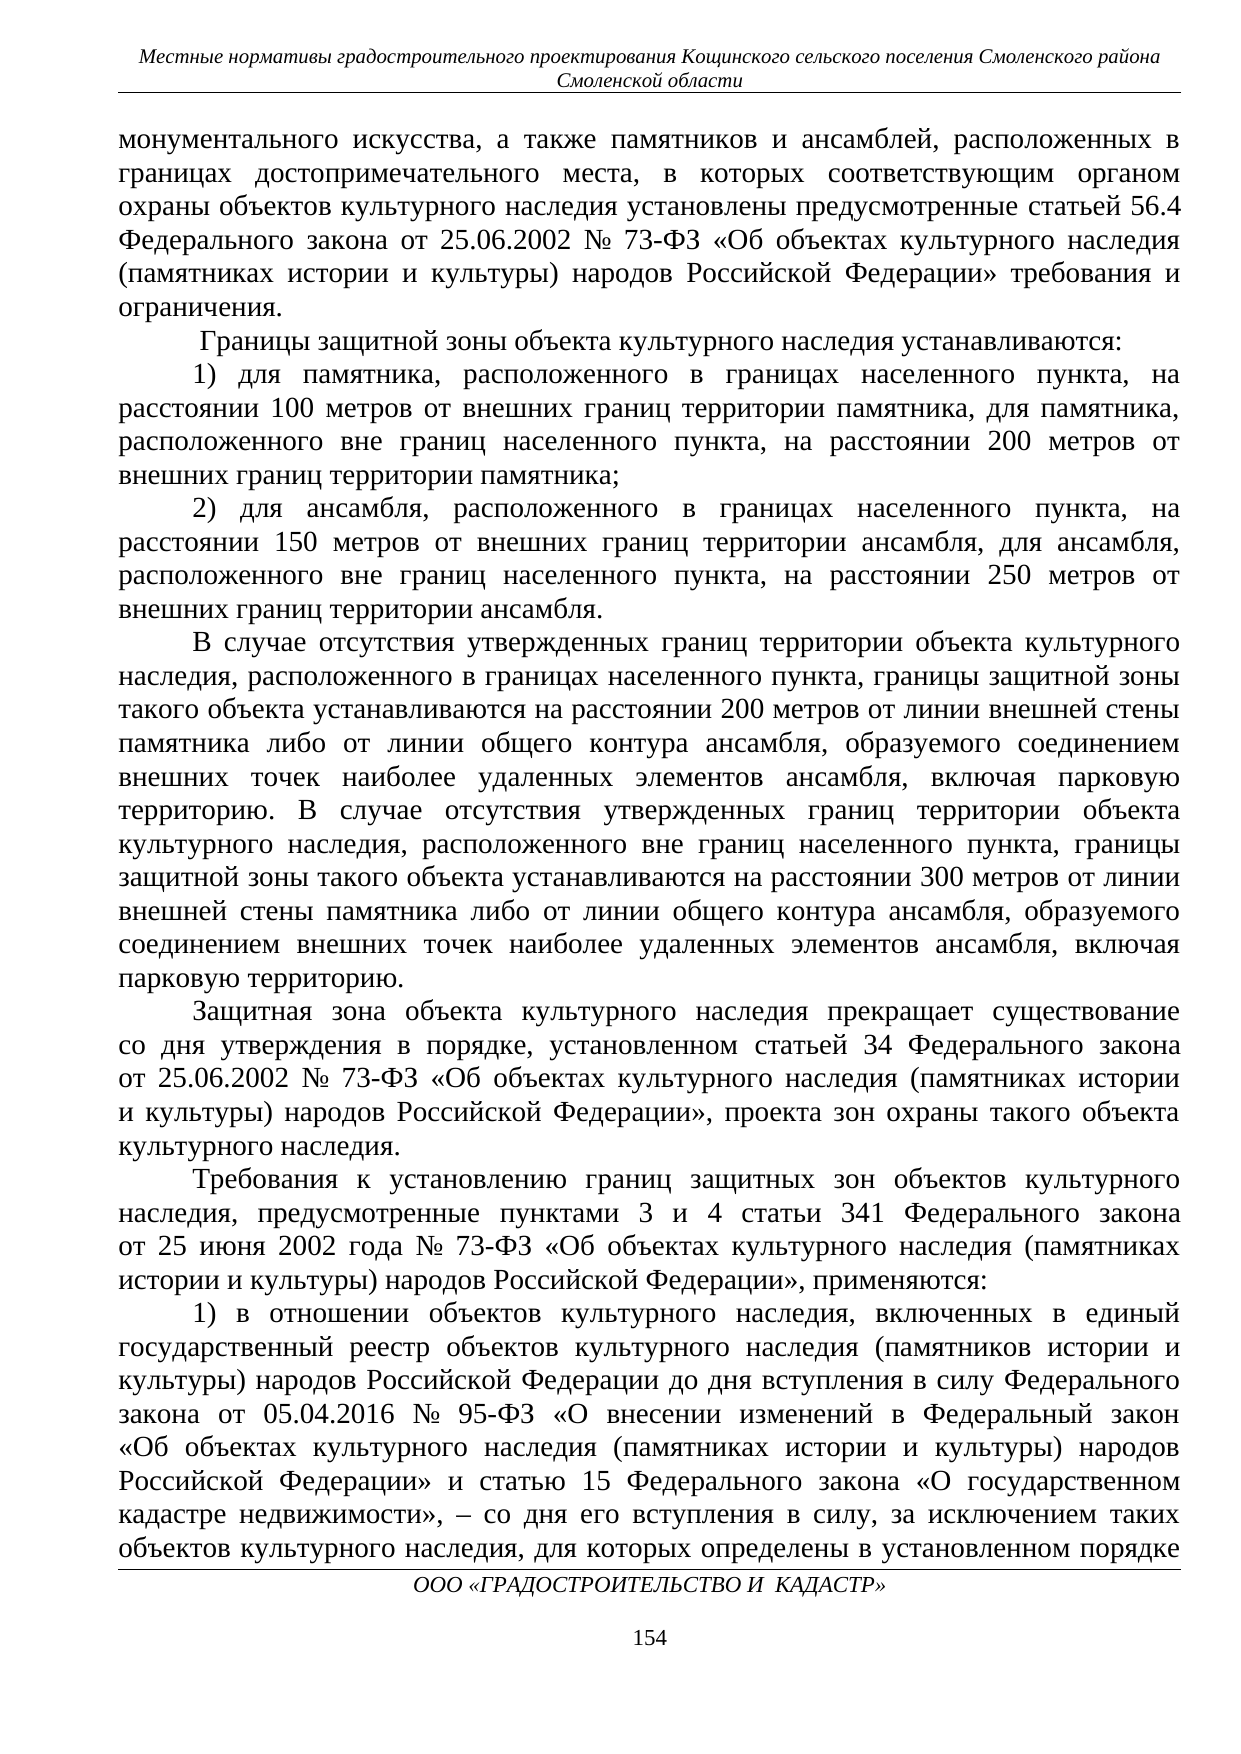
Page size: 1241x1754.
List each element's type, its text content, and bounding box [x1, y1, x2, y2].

text 1) для памятника, расположенного в границах населенного пункта, на расстоянии 100 метров от внешних границ территории памятника, для памятника, расположенного вне границ населенного пункта, на расстоянии 200 метров от внешних границ территории памятника; [118, 356, 1181, 490]
text Защитная зона объекта культурного наследия прекращает существование со дня утверждения в порядке, установленном статьей 34 Федерального закона от 25.06.2002 № 73-ФЗ «Об объектах культурного наследия (памятниках истории и культуры) народов Российской Федерации», проекта зон охраны такого объекта культурного наследия. [118, 993, 1181, 1161]
text Границы защитной зоны объекта культурного наследия устанавливаются: [118, 323, 1181, 356]
text Требования к установлению границ защитных зон объектов культурного наследия, предусмотренные пунктами 3 и 4 статьи 341 Федерального закона от 25 июня 2002 года № 73-ФЗ «Об объектах культурного наследия (памятниках истории и культуры) народов Российской Федерации», применяются: [118, 1161, 1181, 1295]
text В случае отсутствия утвержденных границ территории объекта культурного наследия, расположенного в границах населенного пункта, границы защитной зоны такого объекта устанавливаются на расстоянии 200 метров от линии внешней стены памятника либо от линии общего контура ансамбля, образуемого соединением внешних точек наиболее удаленных элементов ансамбля, включая парковую территорию. В случае отсутствия утвержденных границ территории объекта культурного наследия, расположенного вне границ населенного пункта, границы защитной зоны такого объекта устанавливаются на расстоянии 300 метров от линии внешней стены памятника либо от линии общего контура ансамбля, образуемого соединением внешних точек наиболее удаленных элементов ансамбля, включая парковую территорию. [118, 624, 1181, 993]
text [118, 121, 1181, 323]
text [118, 1295, 1181, 1564]
text 2) для ансамбля, расположенного в границах населенного пункта, на расстоянии 150 метров от внешних границ территории ансамбля, для ансамбля, расположенного вне границ населенного пункта, на расстоянии 250 метров от внешних границ территории ансамбля. [118, 490, 1181, 624]
